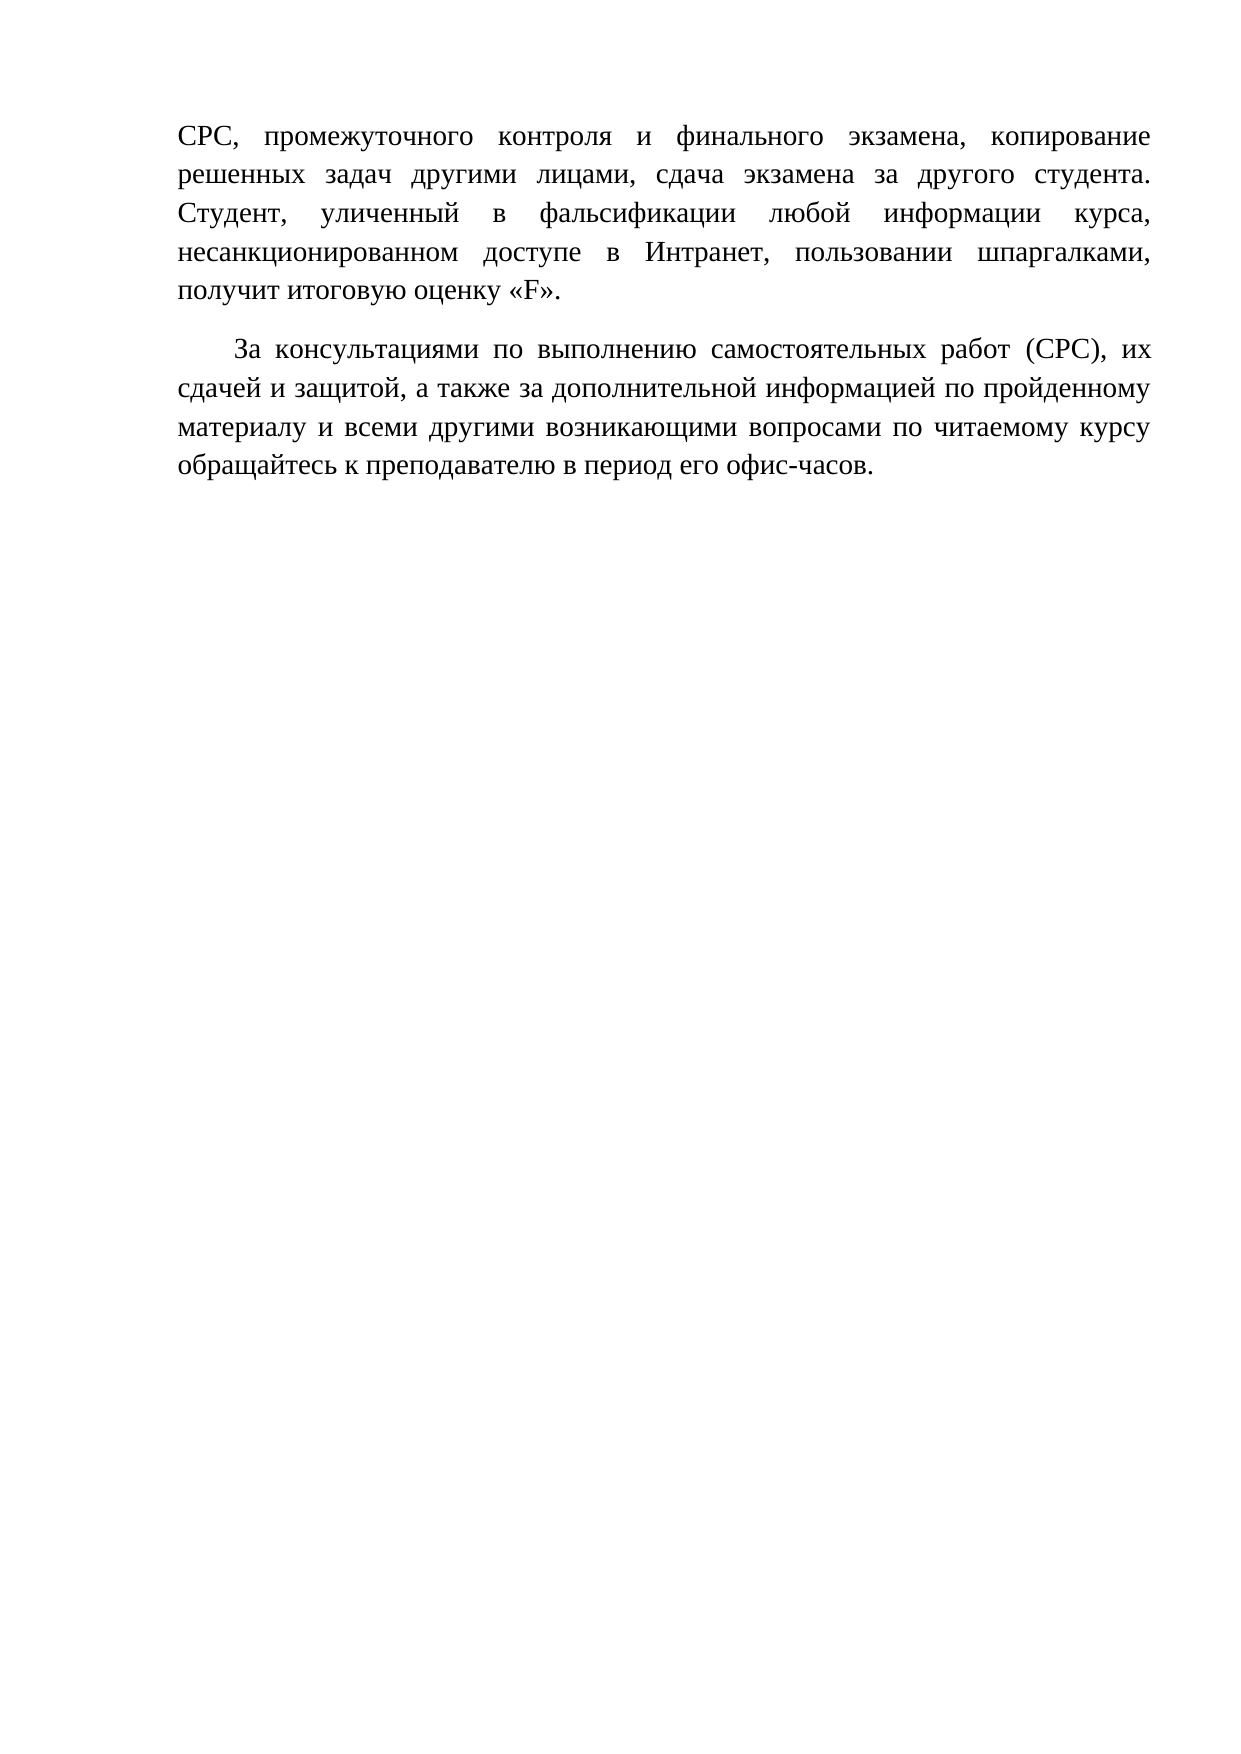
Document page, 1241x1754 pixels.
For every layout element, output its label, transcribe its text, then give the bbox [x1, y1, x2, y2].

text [177, 118, 1152, 306]
text За консультациями по выполнению самостоятельных работ (СРС), их сдачей и защитой, а также за дополнительной информацией по пройденному материалу и всеми другими возникающими вопросами по читаемому курсу обращайтесь к преподавателю в период его офис-часов. [177, 332, 1152, 481]
